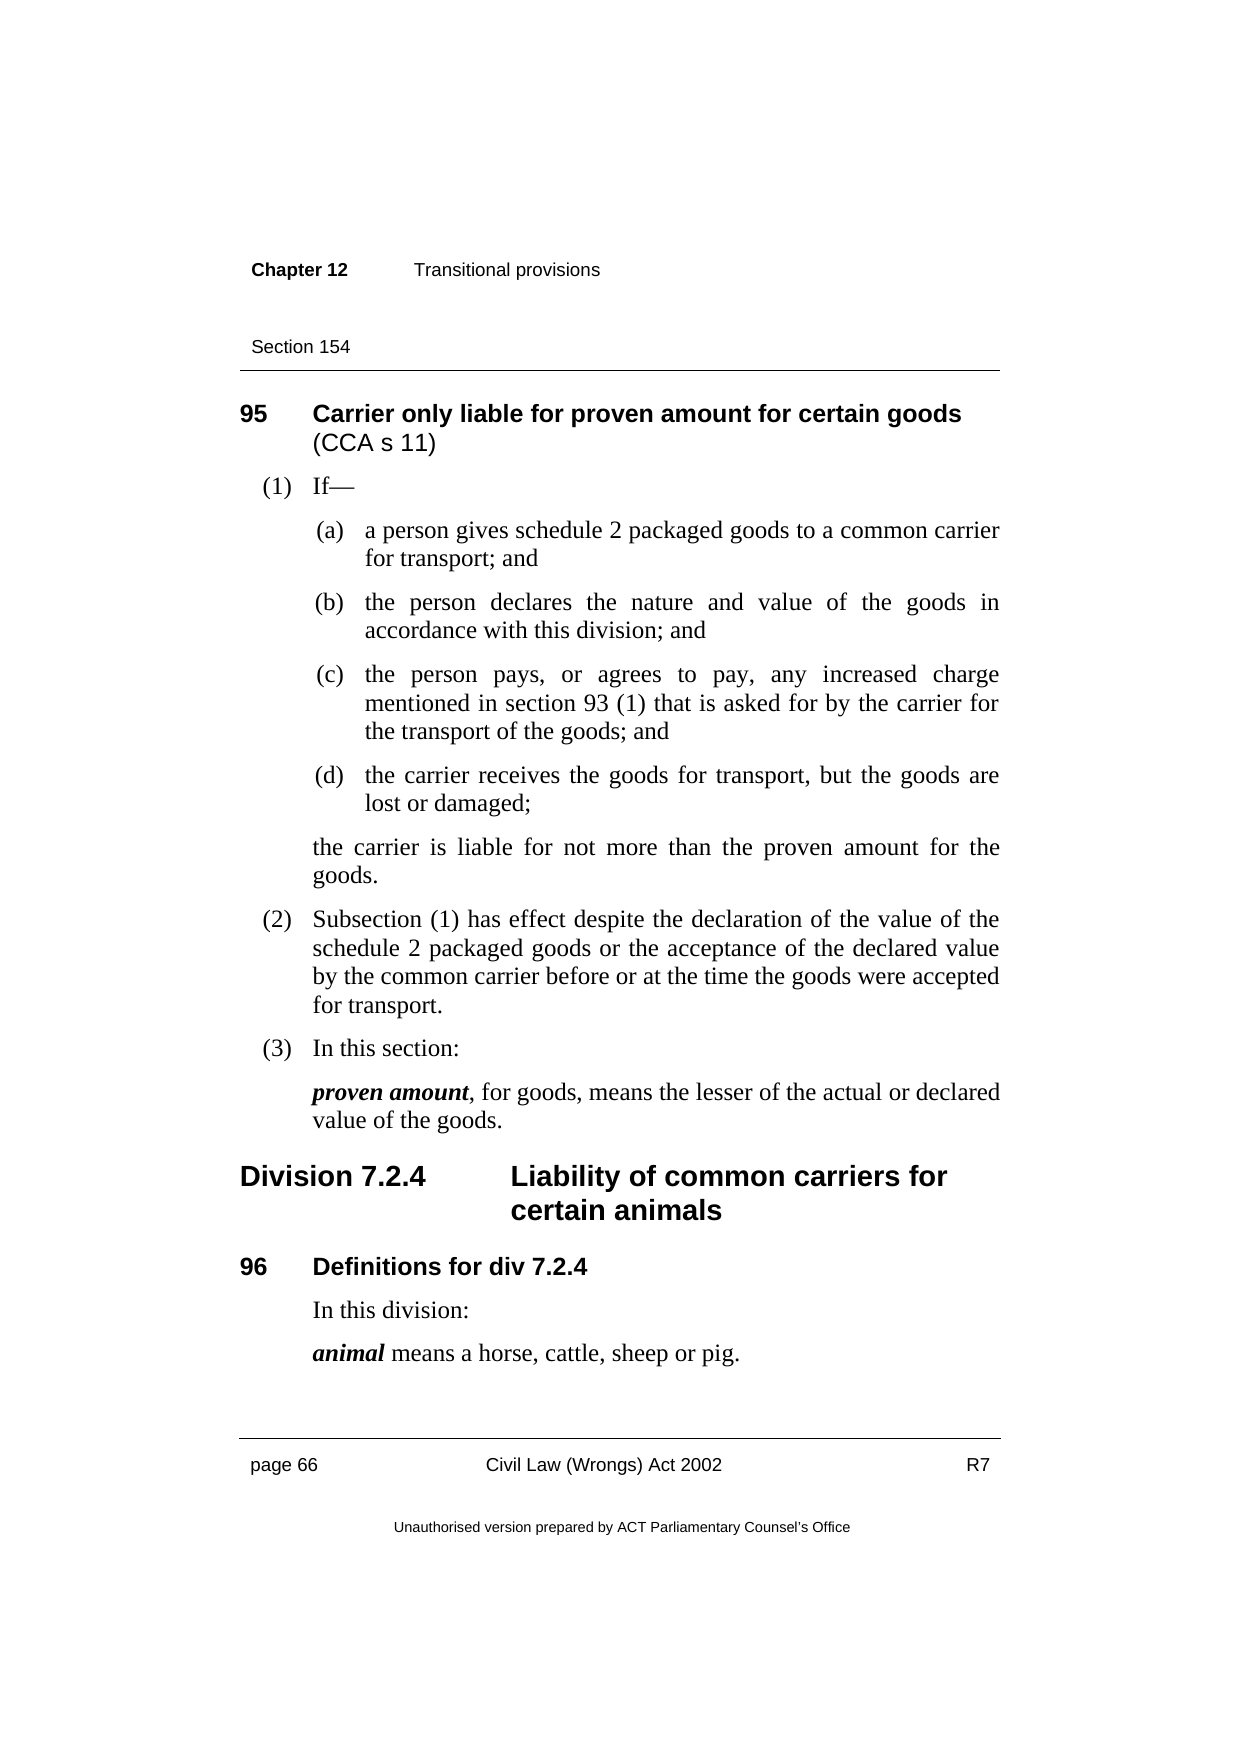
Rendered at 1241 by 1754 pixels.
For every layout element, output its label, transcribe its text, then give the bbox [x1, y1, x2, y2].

text 95 Carrier only liable for proven amount for certain goods (CCA s 11) [239, 399, 1001, 457]
text (3) In this section: [239, 1033, 1001, 1062]
text (a) a person gives schedule 2 packaged goods to a common carrier for transport; and [239, 515, 1001, 572]
text (2) Subsection (1) has effect despite the declaration of the value of the schedule 2 packaged goods or the acceptance of the declared value by the common carrier before or at the time the goods were accepted for transport. [239, 904, 1001, 1019]
text In this division: [312, 1295, 1001, 1323]
text the carrier is liable for not more than the proven amount for the goods. [312, 832, 1001, 889]
text animal means a horse, cattle, sheep or pig. [312, 1338, 1001, 1367]
text (1) If— [239, 471, 1001, 500]
text (d) the carrier receives the goods for transport, but the goods are lost or damaged; [239, 760, 1001, 817]
text Division 7.2.4 Liability of common carriers for certain animals [239, 1159, 1001, 1226]
text (c) the person pays, or agrees to pay, any increased charge mentioned in section 93 (1) that is asked for by the carrier for the transport of the goods; and [239, 659, 1001, 745]
text (b) the person declares the nature and value of the goods in accordance with this division; and [239, 587, 1001, 644]
text proven amount, for goods, means the lesser of the actual or declared value of the goods. [312, 1077, 1001, 1134]
text 96 Definitions for div 7.2.4 [239, 1251, 1001, 1280]
